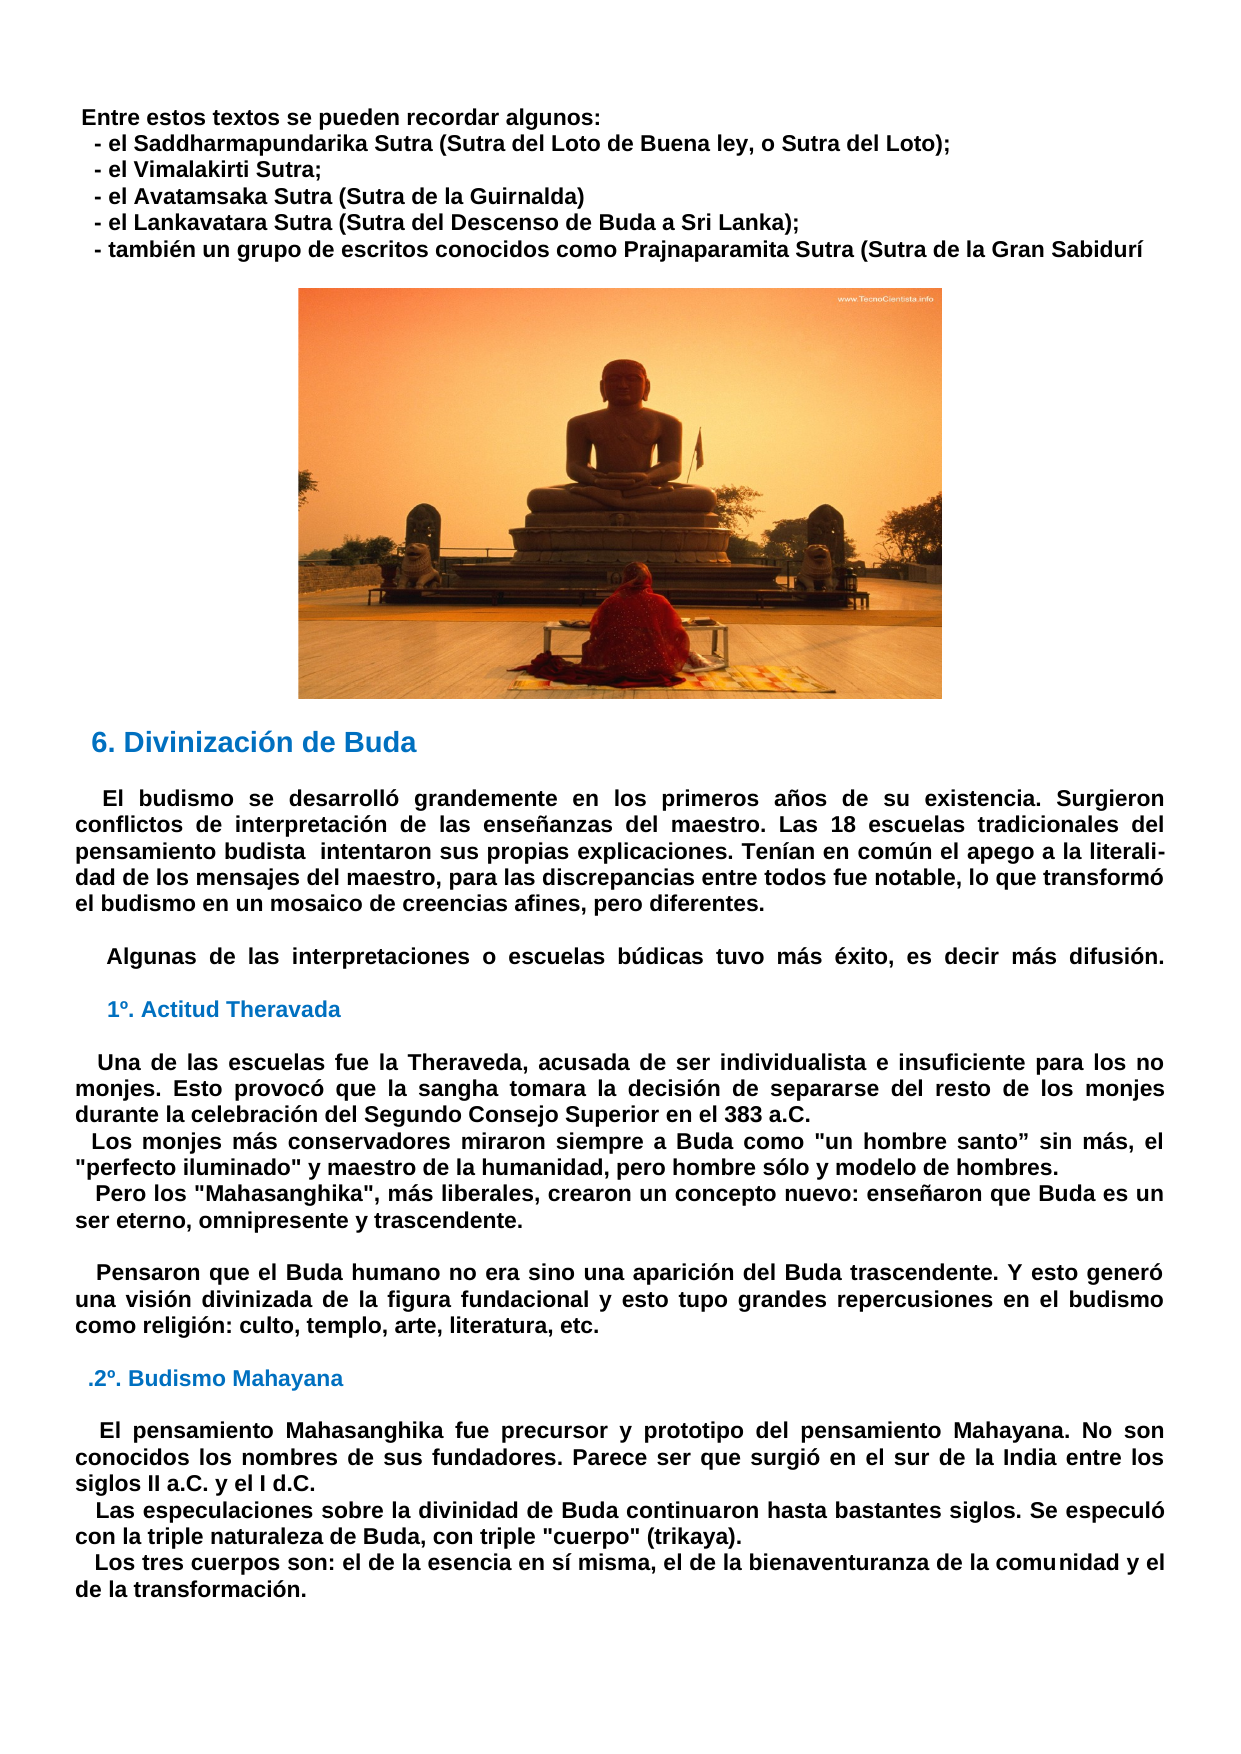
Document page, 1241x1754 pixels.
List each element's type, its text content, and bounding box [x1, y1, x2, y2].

text El pensamiento Mahasanghika fue precursor y prototipo del pensamiento Mahayana. No son conocidos los nombres de sus fundadores. Parece ser que surgió en el sur de la India entre los siglos II a.C. y el I d.C. [75, 1417, 1165, 1497]
text - el Saddharmapundarika Sutra (Sutra del Loto de Buena ley, o Sutra del Loto); - el Vimalakirti Sutra; - el Avatamsaka Sutra (Sutra de la Guirnalda) - el Lankavatara Sutra (Sutra del Descenso de Buda a Sri Lanka); - también un grupo de escritos conocidos como Prajnaparamita Sutra (Sutra de la Gran Sabidurí [75, 130, 1165, 262]
text Algunas de las interpretaciones o escuelas búdicas tuvo más éxito, es decir más difusión. 1º. Actitud Theravada [75, 917, 1165, 1022]
text Pensaron que el Buda humano no era sino una aparición del Buda trascendente. Y esto generó una visión divinizada de la figura fundacional y esto tupo grandes repercusiones en el budismo como religión: culto, templo, arte, literatura, etc. [75, 1233, 1165, 1338]
text Los tres cuerpos son: el de la esencia en sí misma, el de la bienaventuranza de la comunidad y el de la transformación. [75, 1549, 1165, 1602]
text Una de las escuelas fue la Theraveda, acusada de ser individualista e insuficiente para los no monjes. Esto provocó que la sangha tomara la decisión de separarse del resto de los monjes durante la celebración del Segundo Consejo Superior en el 383 a.C. [75, 1048, 1165, 1128]
text Los monjes más conservadores miraron siempre a Buda como "un hombre santo” sin más, el "perfecto iluminado" y maestro de la humanidad, pero hombre sólo y modelo de hombres. [75, 1128, 1165, 1180]
picture [298, 288, 942, 699]
text Entre estos textos se pueden recordar algunos: [75, 104, 1165, 130]
text 6. Divinización de Buda [75, 725, 1165, 759]
text El budismo se desarrolló grandemente en los primeros años de su existencia. Surgieron conflictos de interpretación de las enseñanzas del maestro. Las 18 escuelas tradicionales del pensamiento budista intentaron sus propias explicaciones. Tenían en común el apego a la literalidad de los mensajes del maestro, para las discrepancias entre todos fue notable, lo que transformó el budismo en un mosaico de creencias afines, pero diferentes. [75, 785, 1165, 917]
text Pero los "Mahasanghika", más liberales, crearon un concepto nuevo: enseñaron que Buda es un ser eterno, omnipresente y trascendente. [75, 1180, 1165, 1233]
text Las especulaciones sobre la divinidad de Buda continuaron hasta bastantes siglos. Se especuló con la triple naturaleza de Buda, con triple "cuerpo" (trikaya). [75, 1497, 1165, 1549]
text .2º. Budismo Mahayana [75, 1338, 1165, 1391]
